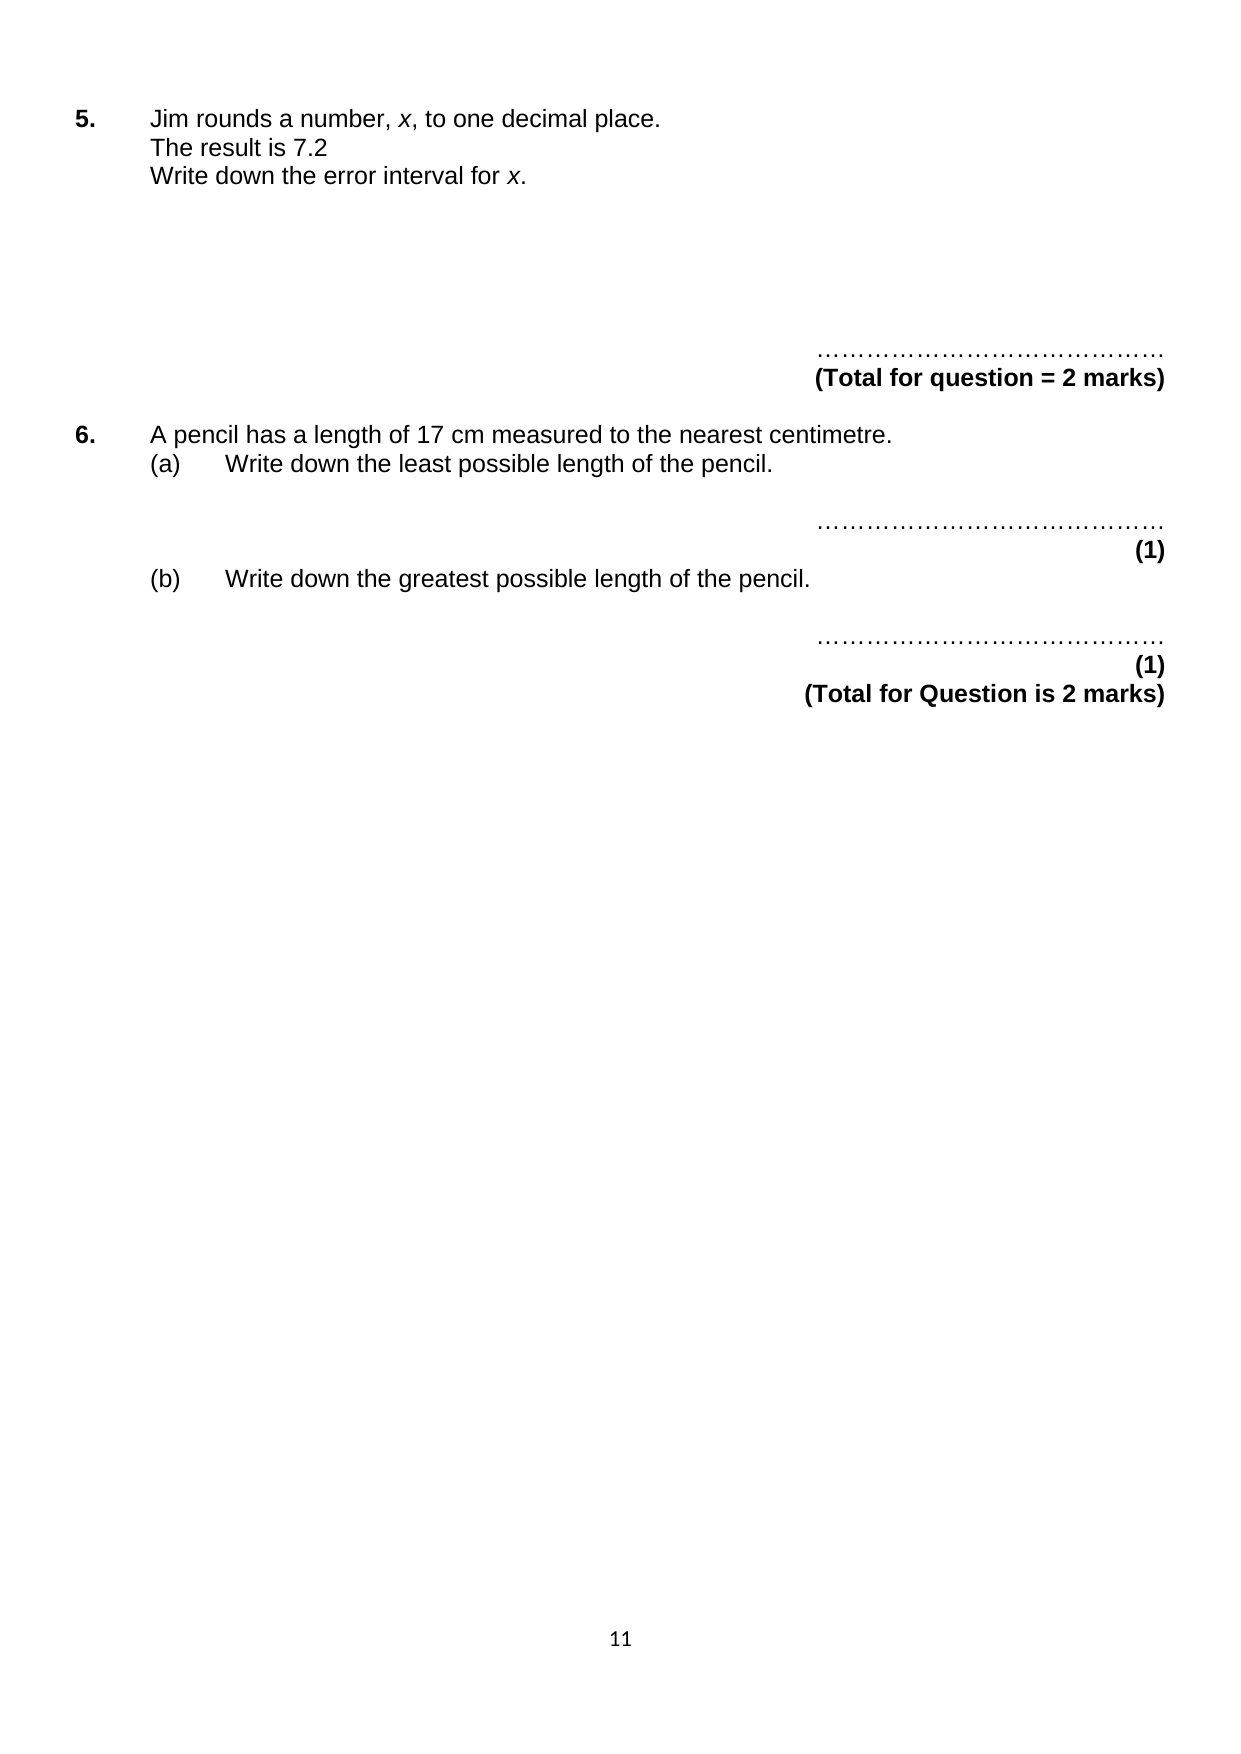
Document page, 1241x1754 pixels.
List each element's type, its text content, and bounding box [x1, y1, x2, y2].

text (a) Write down the least possible length of the pencil. [75, 449, 1165, 477]
text …………………………………… [75, 621, 1165, 650]
text …………………………………… [75, 506, 1165, 535]
text (1) [75, 650, 1165, 679]
text 5. Jim rounds a number, x, to one decimal place. The result is 7.2 [75, 104, 1165, 161]
text (Total for Question is 2 marks) [75, 679, 1165, 707]
text 6. A pencil has a length of 17 cm measured to the nearest centimetre. [75, 420, 1165, 449]
text (b) Write down the greatest possible length of the pencil. [75, 564, 1165, 592]
text …………………………………… [75, 190, 1165, 362]
text (1) [75, 535, 1165, 564]
text Write down the error interval for x. [75, 161, 1165, 190]
text (Total for question = 2 marks) [75, 362, 1165, 391]
